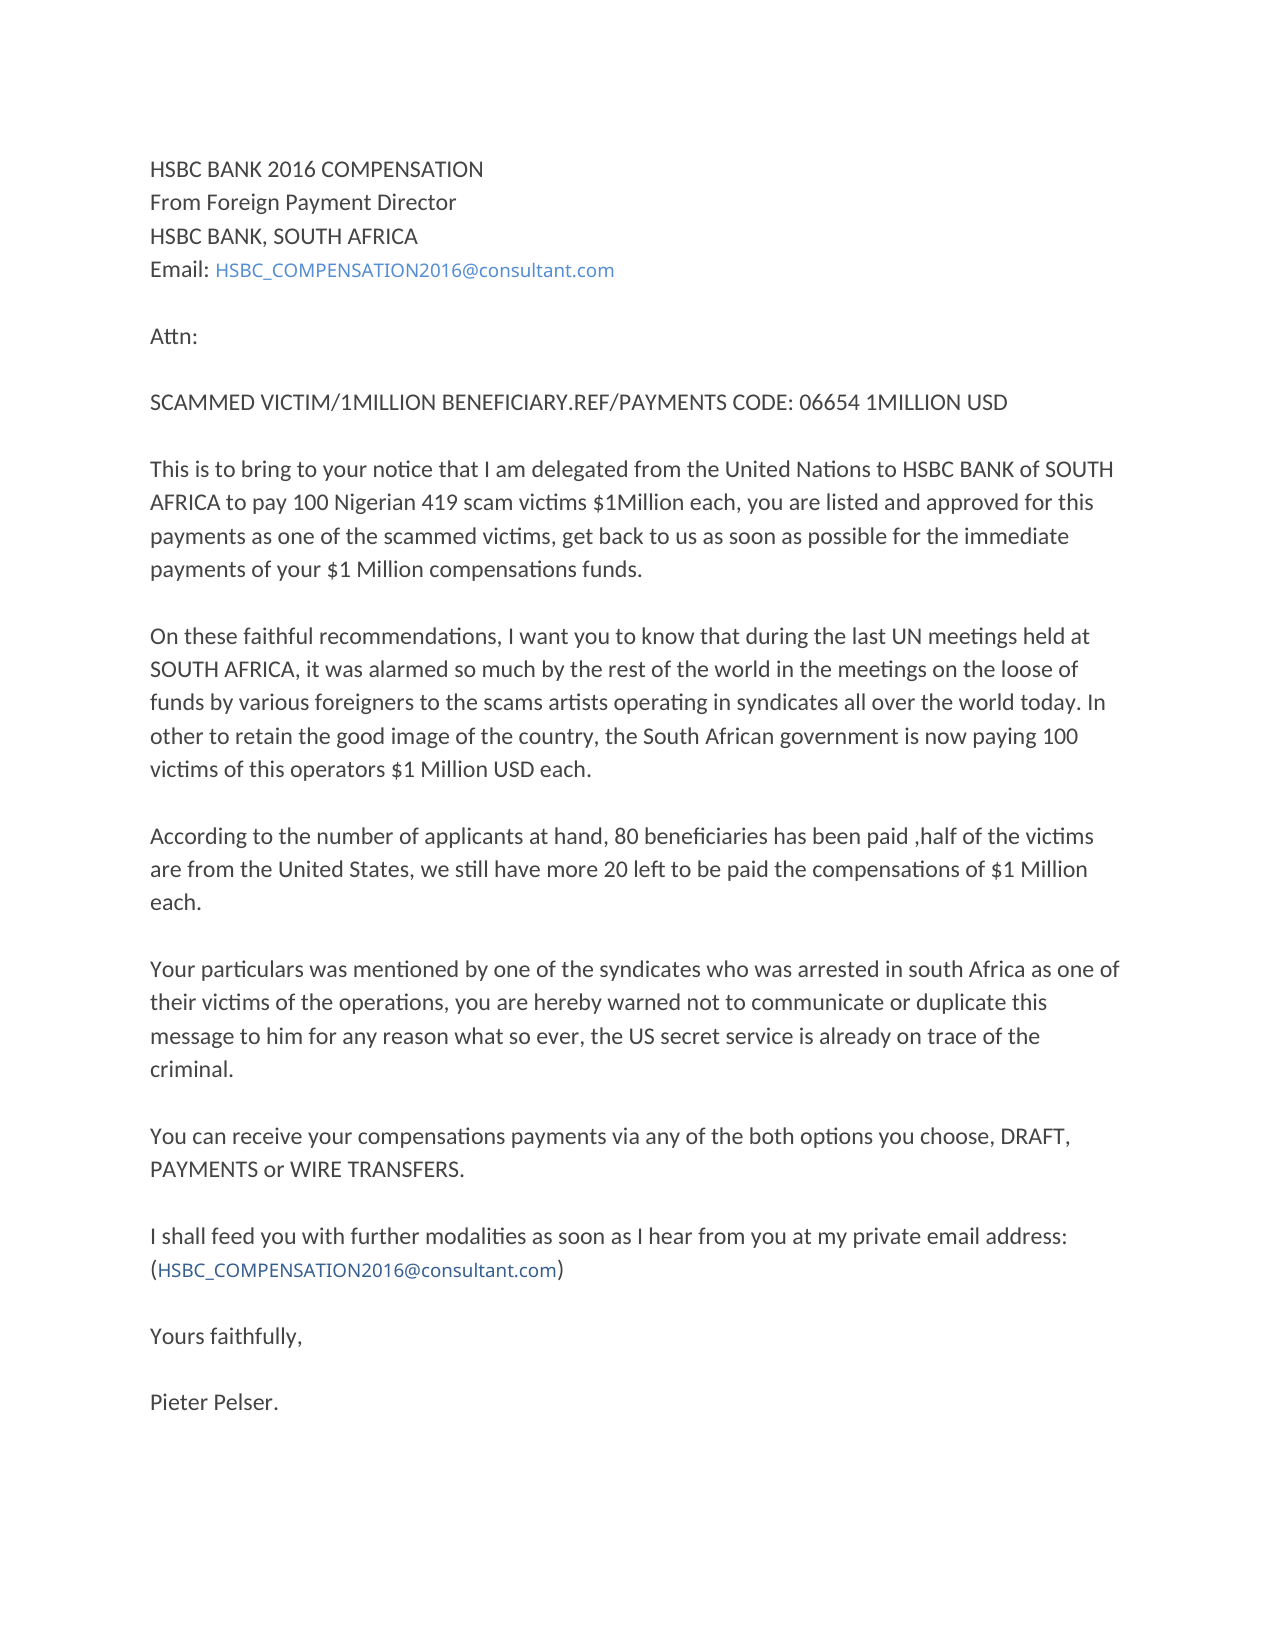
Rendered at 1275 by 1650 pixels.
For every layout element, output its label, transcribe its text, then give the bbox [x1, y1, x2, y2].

text HSBC BANK 2016 COMPENSATION [150, 150, 1125, 183]
text Attn: [150, 317, 1125, 350]
text Email: HSBC_COMPENSATION2016@consultant.com [150, 250, 1125, 283]
text You can receive your compensations payments via any of the both options you choose, DRAFT, PAYMENTS or WIRE TRANSFERS. [150, 1117, 1125, 1183]
text SCAMMED VICTIM/1MILLION BENEFICIARY.REF/PAYMENTS CODE: 06654 1MILLION USD [150, 383, 1125, 417]
text Yours faithfully, [150, 1317, 1125, 1350]
text HSBC BANK, SOUTH AFRICA [150, 217, 1125, 250]
text From Foreign Payment Director [150, 183, 1125, 217]
text According to the number of applicants at hand, 80 beneficiaries has been paid ,half of the victims are from the United States, we still have more 20 left to be paid the compensations of $1 Million each. [150, 817, 1125, 917]
text Your particulars was mentioned by one of the syndicates who was arrested in south Africa as one of their victims of the operations, you are hereby warned not to communicate or duplicate this message to him for any reason what so ever, the US secret service is already on trace of the criminal. [150, 950, 1125, 1083]
text This is to bring to your notice that I am delegated from the United Nations to HSBC BANK of SOUTH AFRICA to pay 100 Nigerian 419 scam victims $1Million each, you are listed and approved for this payments as one of the scammed victims, get back to us as soon as possible for the immediate payments of your $1 Million compensations funds. [150, 450, 1125, 583]
text On these faithful recommendations, I want you to know that during the last UN meetings held at SOUTH AFRICA, it was alarmed so much by the rest of the world in the meetings on the loose of funds by various foreigners to the scams artists operating in syndicates all over the world today. In other to retain the good image of the country, the South African government is now paying 100 victims of this operators $1 Million USD each. [150, 617, 1125, 783]
text I shall feed you with further modalities as soon as I hear from you at my private email address: (HSBC_COMPENSATION2016@consultant.com) [150, 1217, 1125, 1283]
text Pieter Pelser. [150, 1383, 1125, 1417]
